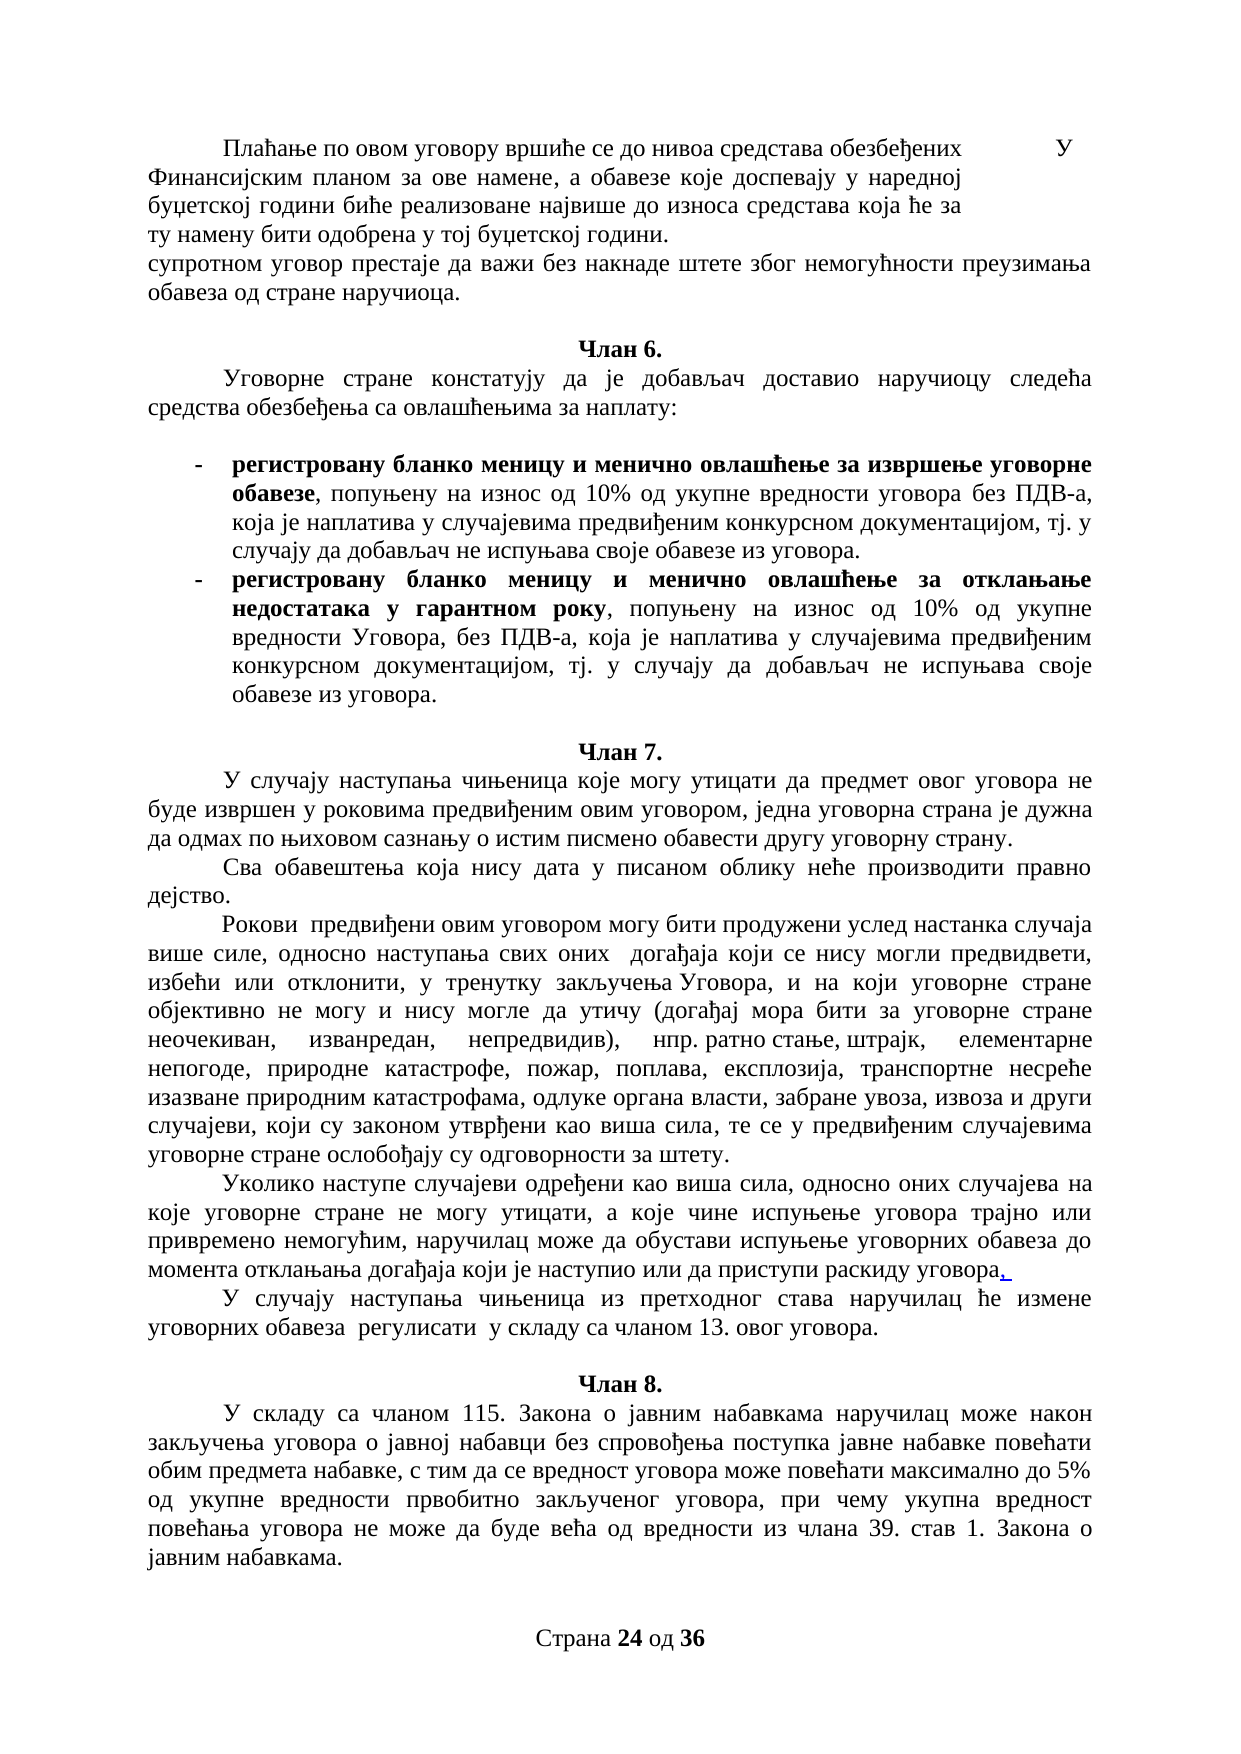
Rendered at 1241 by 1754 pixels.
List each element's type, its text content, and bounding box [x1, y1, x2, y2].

list регистровану бланко меницу и менично овлашћење за извршење уговорне обавезе, попуњену на износ од 10% од укупне вредности уговора без ПДВ-а, која је наплатива у случајевима предвиђеним конкурсном документацијом, тј. у случају да добављач не испуњава своје обавезе из уговора. [194, 449, 1092, 564]
list регистровану бланко меницу и менично овлашћење за отклањање недостатака у гарантном року, попуњену на износ од 10% од укупне вредности Уговора, без ПДВ-а, која је наплатива у случајевима предвиђеним конкурсном документацијом, тј. у случају да добављач не испуњава своје обавезе из уговора. [194, 564, 1092, 708]
text Члан 7. [148, 737, 1092, 766]
text Уколико наступе случајеви одређени као виша сила, односно оних случајева на које уговорне стране не могу утицати, а које чине испуњење уговора трајно или привремено немогућим, наручилац може да обустави испуњење уговорних обавеза до момента отклањања догађаја који је наступио или да приступи раскиду уговора, [148, 1168, 1092, 1283]
text У супротном уговор престаје да важи без накнаде штете због немогућности преузимања обавеза од стране наручиоца. [148, 133, 1092, 306]
text Сва обавештења која нису дата у писаном облику неће производити правно дејство. [148, 852, 1092, 909]
text Рокови предвиђени овим уговором могу бити продужени услед настанка случаја више силе, односно наступања свих оних догађаја који се нису могли предвидвети, избећи или отклонити, у тренутку закључења Уговора, и на који уговорне стране објективно не могу и нису могле да утичу (догађај мора бити за уговорне стране неочекиван, изванредан, непредвидив), нпр. ратно стање, штрајк, елементарне непогоде, природне катастрофе, пожар, поплава, експлозија, транспортне несреће изазване природним катастрофама, одлуке органа власти, забране увоза, извоза и други случајеви, који су законом утврђени као виша сила, те се у предвиђеним случајевима уговорне стране ослобођају су одговорности за штету. [148, 909, 1092, 996]
text У случају наступања чињеница које могу утицати да предмет овог уговора не буде извршен у роковима предвиђеним овим уговором, једна уговорна страна је дужна да одмах по њиховом сазнању о истим писмено обавести другу уговорну страну. [148, 766, 1092, 852]
text Плаћање по овом уговору вршиће се до нивоа средстава обезбеђених Финансијским планом за ове намене, а обавезе које доспевају у наредној буџетској години биће реализоване највише до износа средстава која ће за ту намену бити одобрена у тој буџетској години. [148, 133, 962, 248]
text Члан 6. [148, 334, 1092, 363]
text Рокови предвиђени овим уговором могу бити продужени услед настанка случаја више силе, односно наступања свих оних догађаја који се нису могли предвидвети, избећи или отклонити, у тренутку закључења Уговора, и на који уговорне стране објективно не могу и нису могле да утичу (догађај мора бити за уговорне стране неочекиван, изванредан, непредвидив), нпр. ратно стање, штрајк, елементарне непогоде, природне катастрофе, пожар, поплава, експлозија, транспортне несреће изазване природним катастрофама, одлуке органа власти, забране увоза, извоза и други случајеви, који су законом утврђени као виша сила, те се у предвиђеним случајевима уговорне стране ослобођају су одговорности за штету. [148, 1024, 1092, 1168]
text У случају наступања чињеница из претходног става наручилац ће измене уговорних обавеза регулисати у складу са чланом 13. овог уговора. [148, 1283, 1092, 1341]
text Уговорне стране констатују да је добављач доставио наручиоцу следећа средства обезбеђења са овлашћењима за наплату: [148, 363, 1092, 421]
text У складу са чланом 115. Закона о јавним набавкама наручилац може након закључења уговора о јавној набавци без спровођења поступка јавне набавке повећати обим предмета набавке, с тим да се вредност уговора може повећати максимално до 5% од укупне вредности првобитно закљученог уговора, при чему укупна вредност повећања уговора не може да буде већа од вредности из члана 39. став 1. Закона о јавним набавкама. [148, 1398, 1092, 1571]
text Члан 8. [148, 1369, 1092, 1398]
